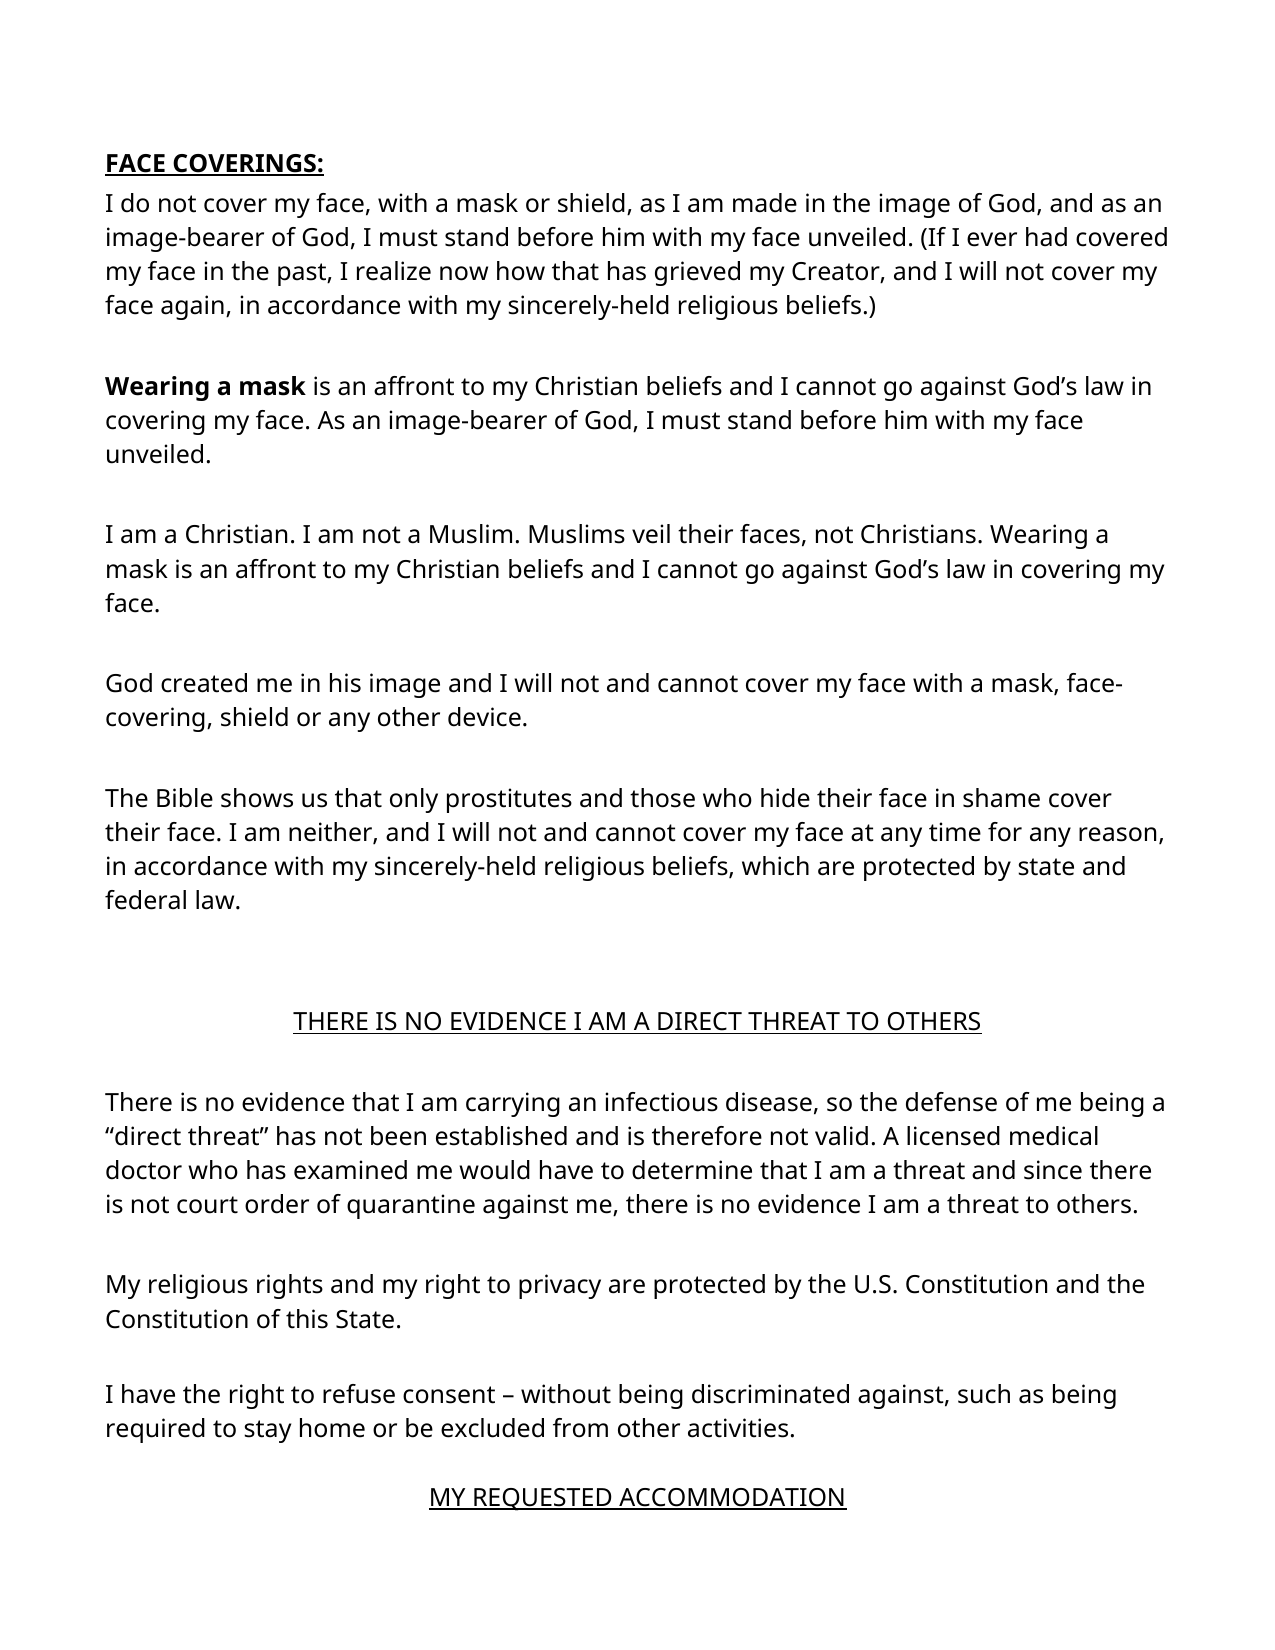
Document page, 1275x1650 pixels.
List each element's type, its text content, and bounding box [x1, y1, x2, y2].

text The Bible shows us that only prostitutes and those who hide their face in shame cover their face. I am neither, and I will not and cannot cover my face at any time for any reason, in accordance with my sincerely-held religious beliefs, which are protected by state and federal law. [105, 781, 1170, 917]
text There is no evidence that I am carrying an infectious disease, so the defense of me being a “direct threat” has not been established and is therefore not valid. A licensed medical doctor who has examined me would have to determine that I am a threat and since there is not court order of quarantine against me, there is no evidence I am a threat to others. [105, 1084, 1170, 1221]
text I have the right to refuse consent – without being discriminated against, such as being required to stay home or be excluded from other activities. [105, 1377, 1170, 1445]
text FACE COVERINGS: [105, 145, 1170, 179]
text I am a Christian. I am not a Muslim. Muslims veil their faces, not Christians. Wearing a mask is an affront to my Christian beliefs and I cannot go against God’s law in covering my face. [105, 517, 1170, 619]
text God created me in his image and I will not and cannot cover my face with a mask, face-covering, shield or any other device. [105, 666, 1170, 734]
text My religious rights and my right to privacy are protected by the U.S. Constitution and the Constitution of this State. [105, 1267, 1170, 1335]
text MY REQUESTED ACCOMMODATION [105, 1480, 1170, 1514]
text Wearing a mask is an affront to my Christian beliefs and I cannot go against God’s law in covering my face. As an image-bearer of God, I must stand before him with my face unveiled. [105, 368, 1170, 471]
text THERE IS NO EVIDENCE I AM A DIRECT THREAT TO OTHERS [105, 1004, 1170, 1038]
text I do not cover my face, with a mask or shield, as I am made in the image of God, and as an image-bearer of God, I must stand before him with my face unveiled. (If I ever had covered my face in the past, I realize now how that has grieved my Creator, and I will not cover my face again, in accordance with my sincerely-held religious beliefs.) [105, 186, 1170, 322]
